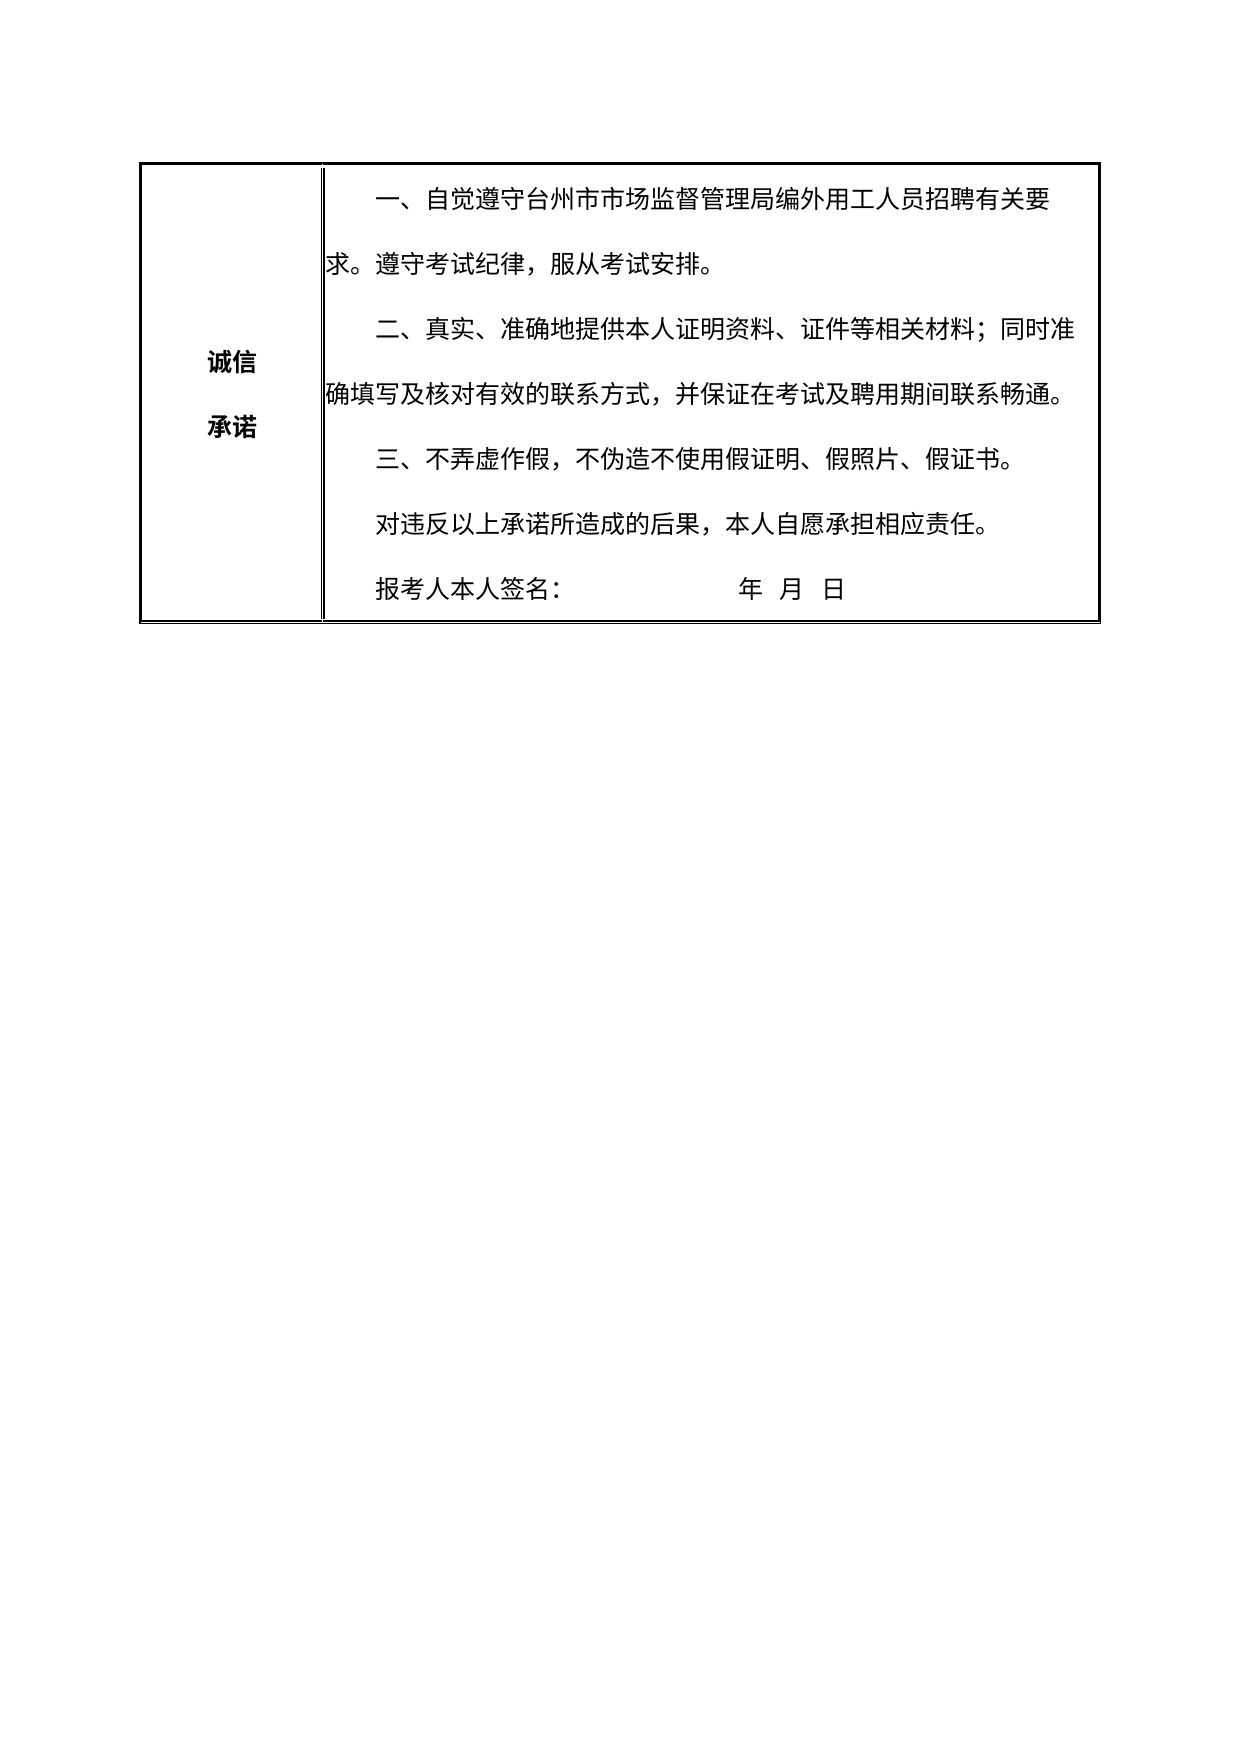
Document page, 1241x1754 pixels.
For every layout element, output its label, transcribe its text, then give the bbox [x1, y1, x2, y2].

table_cell 考试 诚信 承诺 [142, 164, 323, 620]
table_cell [323, 165, 1098, 620]
